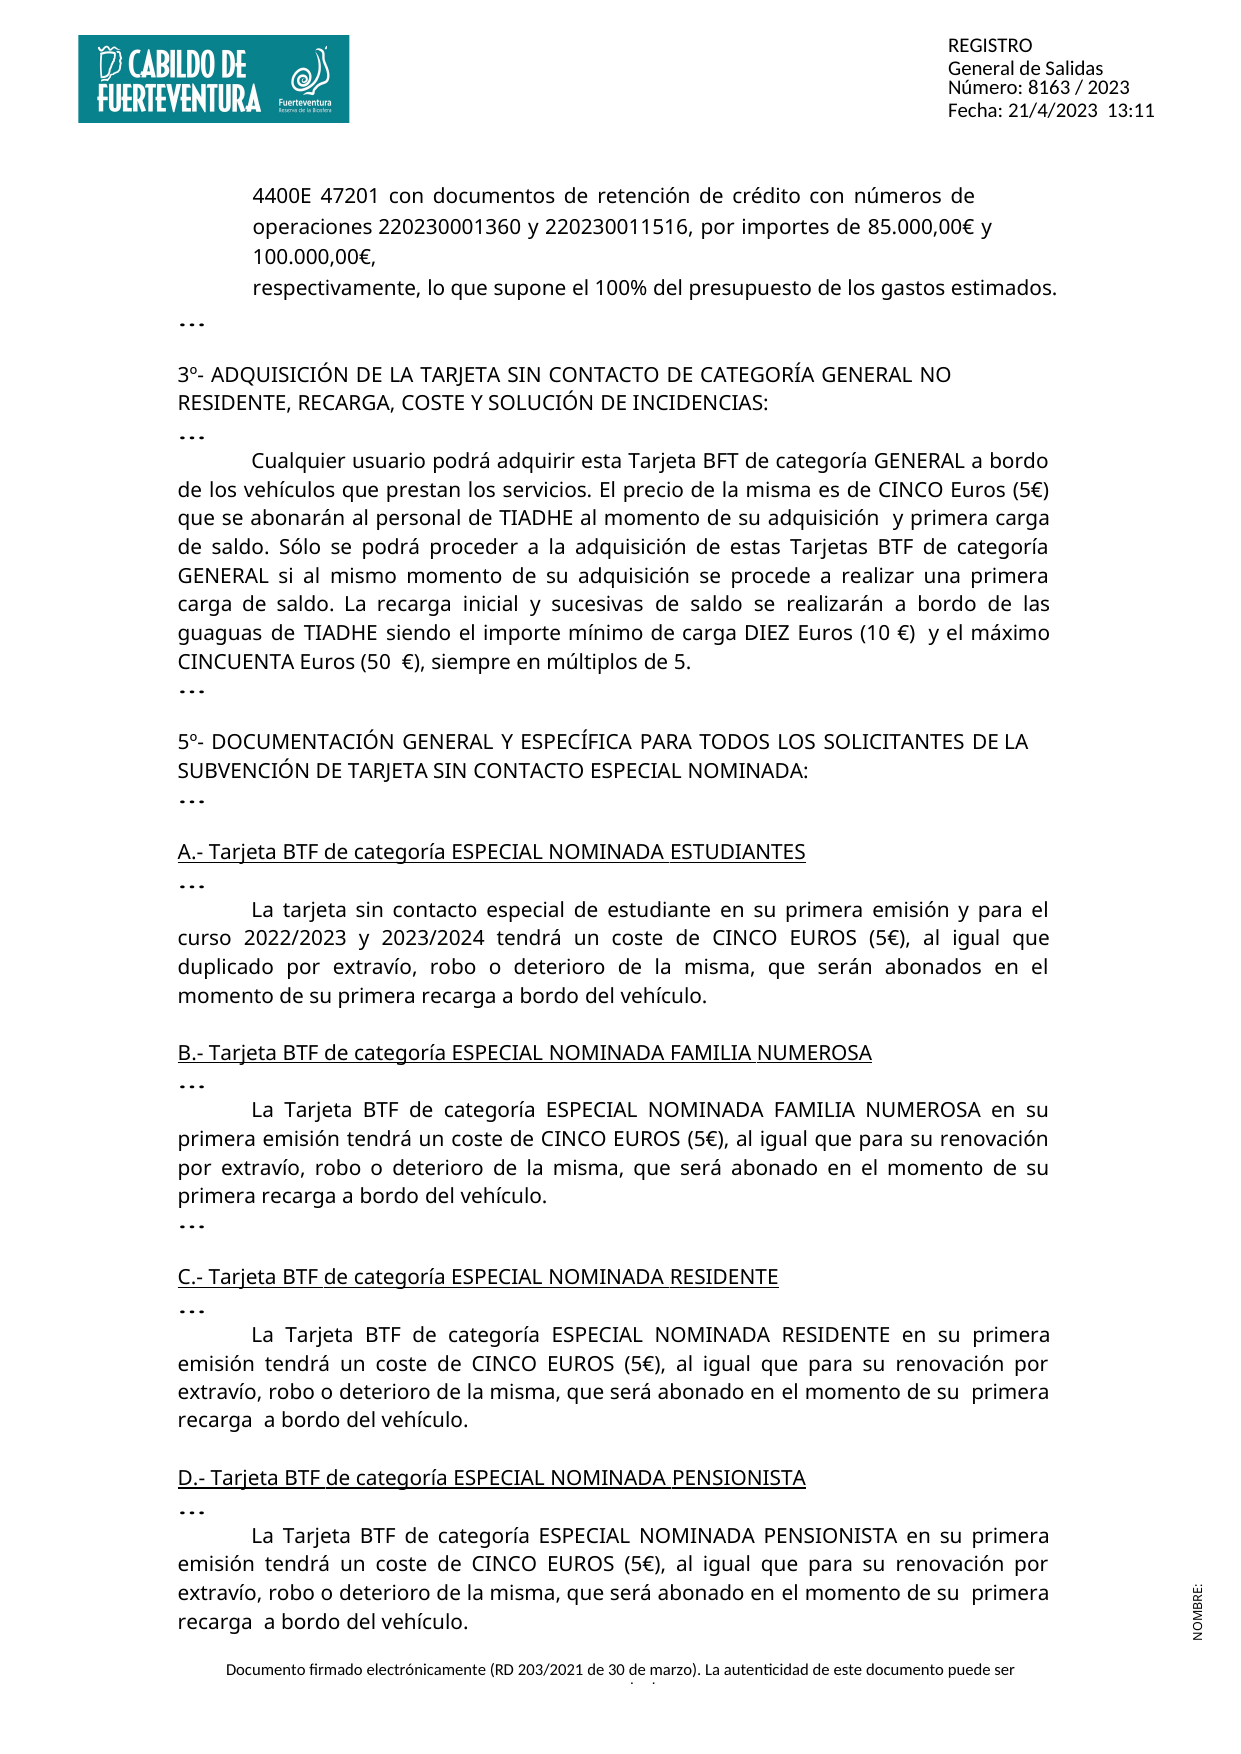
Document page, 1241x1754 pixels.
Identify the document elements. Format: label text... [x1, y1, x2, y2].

text … [177, 1067, 1188, 1095]
text La Tarjeta BTF de categoría ESPECIAL NOMINADA PENSIONISTA en su primera emisión tendrá un coste de CINCO EUROS (5€), al igual que para su renovación por extravío, robo o deterioro de la misma, que será abonado en el momento de su primera recarga a bordo del vehículo. [177, 1521, 1050, 1635]
text La Tarjeta BTF de categoría ESPECIAL NOMINADA RESIDENTE en su primera emisión tendrá un coste de CINCO EUROS (5€), al igual que para su renovación por extravío, robo o deterioro de la misma, que será abonado en el momento de su primera recarga a bordo del vehículo. [177, 1320, 1050, 1434]
text … [177, 866, 1188, 894]
text 3º- ADQUISICIÓN DE LA TARJETA SIN CONTACTO DE CATEGORÍA GENERAL NO RESIDENTE, RECARGA, COSTE Y SOLUCIÓN DE INCIDENCIAS: [177, 360, 1070, 417]
text 4400E 47201 con documentos de retención de crédito con números de operaciones 220230001360 y 220230011516, por importes de 85.000,00€ y 100.000,00€, [252, 181, 1070, 271]
text D.- Tarjeta BTF de categoría ESPECIAL NOMINADA PENSIONISTA [177, 1463, 1188, 1492]
text … [177, 304, 1188, 333]
text A.- Tarjeta BTF de categoría ESPECIAL NOMINADA ESTUDIANTES [177, 837, 1188, 866]
text … [177, 1291, 1188, 1320]
text … [177, 785, 1188, 808]
text … [177, 1210, 1188, 1233]
text … [177, 417, 1188, 446]
picture [78, 35, 350, 123]
text … [177, 1492, 1188, 1521]
text C.- Tarjeta BTF de categoría ESPECIAL NOMINADA RESIDENTE [177, 1262, 1188, 1291]
text 5º- DOCUMENTACIÓN GENERAL Y ESPECÍFICA PARA TODOS LOS SOLICITANTES DE LA SUBVENCIÓN DE TARJETA SIN CONTACTO ESPECIAL NOMINADA: [177, 727, 1070, 784]
text respectivamente, lo que supone el 100% del presupuesto de los gastos estimados. [252, 273, 1188, 302]
text … [177, 675, 1188, 698]
text La tarjeta sin contacto especial de estudiante en su primera emisión y para el curso 2022/2023 y 2023/2024 tendrá un coste de CINCO EUROS (5€), al igual que duplicado por extravío, robo o deterioro de la misma, que serán abonados en el momento de su primera recarga a bordo del vehículo. [177, 895, 1050, 1009]
text Cualquier usuario podrá adquirir esta Tarjeta BFT de categoría GENERAL a bordo de los vehículos que prestan los servicios. El precio de la misma es de CINCO Euros (5€) que se abonarán al personal de TIADHE al momento de su adquisición y primera carga de saldo. Sólo se podrá proceder a la adquisición de estas Tarjetas BTF de categoría GENERAL si al mismo momento de su adquisición se procede a realizar una primera carga de saldo. La recarga inicial y sucesivas de saldo se realizarán a bordo de las guaguas de TIADHE siendo el importe mínimo de carga DIEZ Euros (10 €) y el máximo CINCUENTA Euros (50 €), siempre en múltiplos de 5. [177, 446, 1050, 675]
text B.- Tarjeta BTF de categoría ESPECIAL NOMINADA FAMILIA NUMEROSA [177, 1038, 1188, 1066]
text La Tarjeta BTF de categoría ESPECIAL NOMINADA FAMILIA NUMEROSA en su primera emisión tendrá un coste de CINCO EUROS (5€), al igual que para su renovación por extravío, robo o deterioro de la misma, que será abonado en el momento de su primera recarga a bordo del vehículo. [177, 1096, 1050, 1210]
